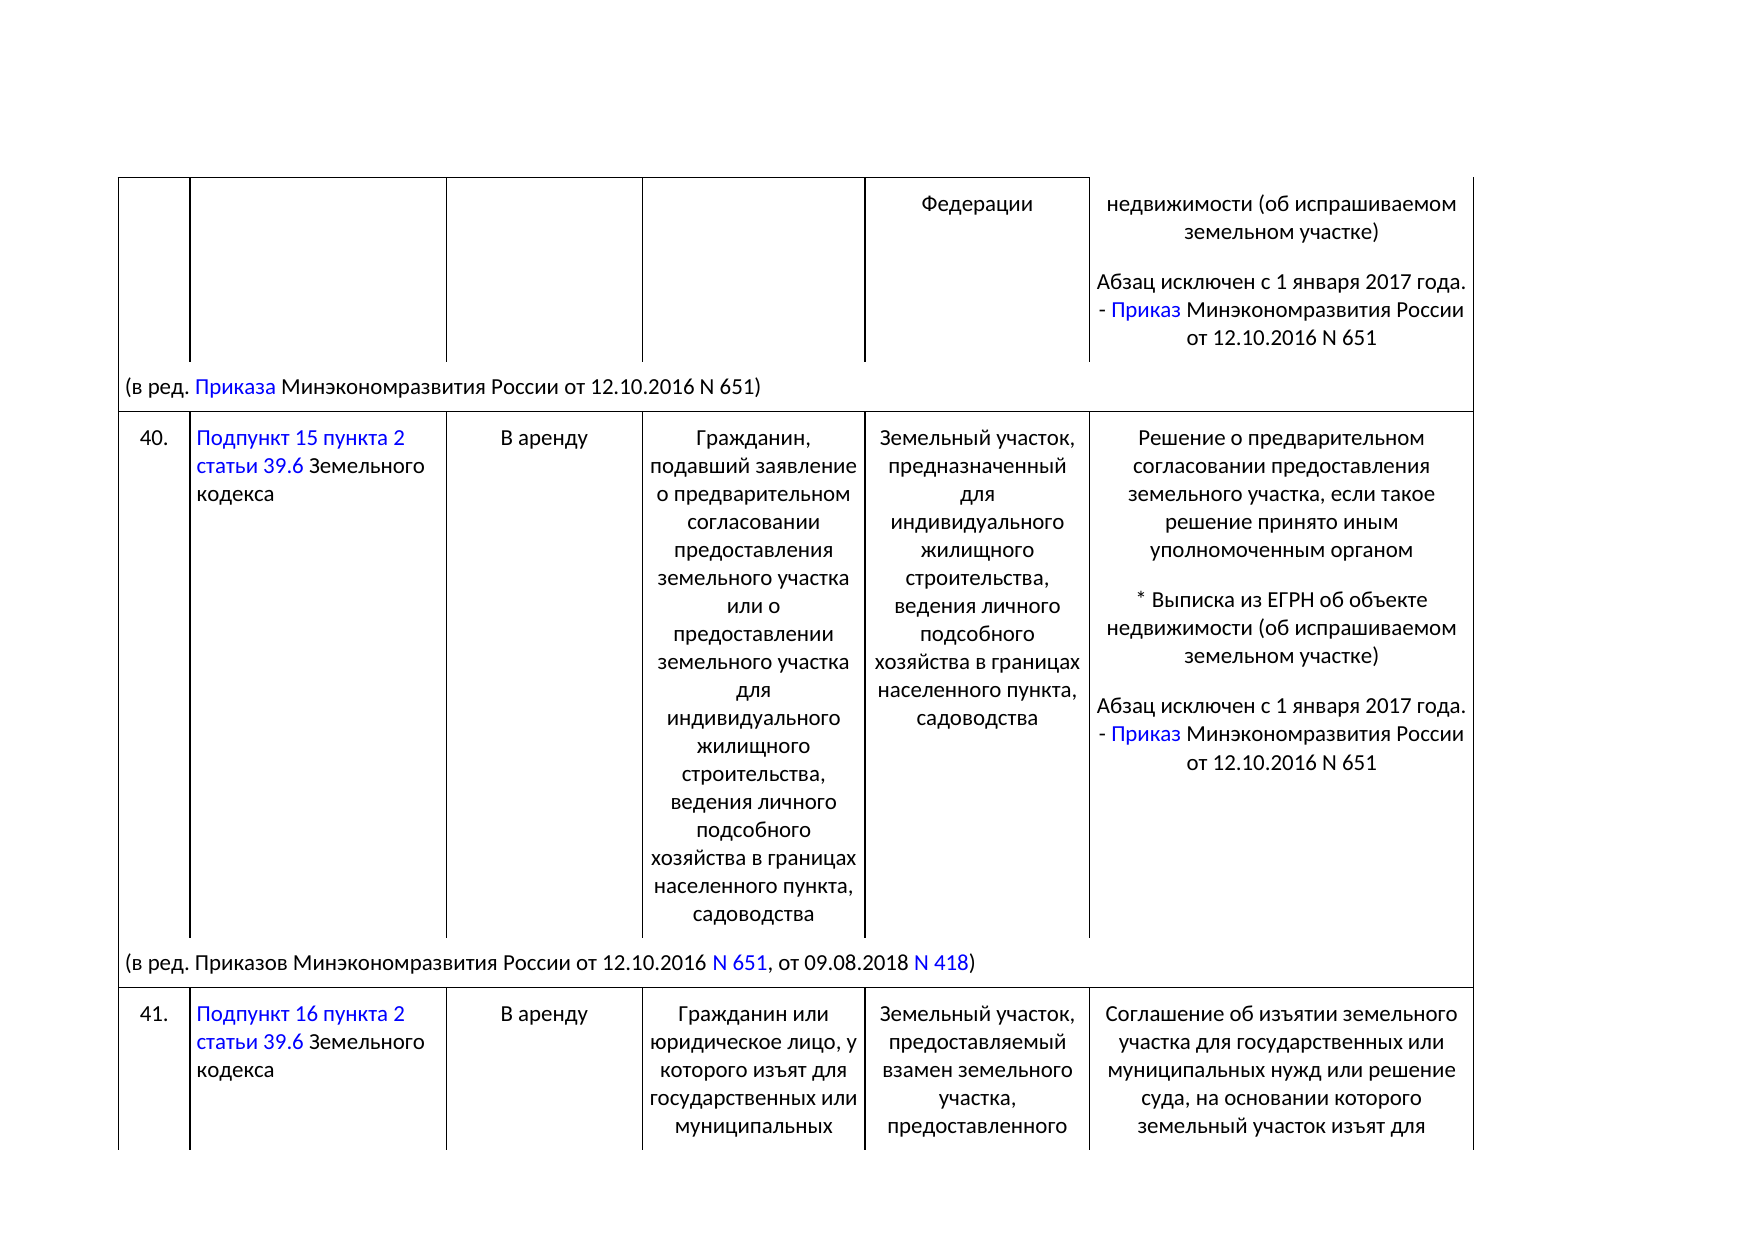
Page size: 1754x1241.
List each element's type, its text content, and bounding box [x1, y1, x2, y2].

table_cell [191, 988, 446, 1149]
table_cell В аренду [447, 412, 642, 938]
table_cell Решение о предварительном согласовании предоставления земельного участка, если такое решение принято иным уполномоченным органом [1090, 412, 1473, 573]
table_cell Абзац исключен с 1 января 2017 года. - Приказ Минэкономразвития России от 12.10.2016 N 651 [1090, 256, 1473, 362]
table_cell 41. [119, 988, 189, 1149]
table_cell Земельный участок, предназначенный для индивидуального жилищного строительства, ведения личного подсобного хозяйства в границах населенного пункта, садоводства [866, 412, 1089, 938]
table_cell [866, 988, 1089, 1149]
table_cell Подпункт 15 пункта 2 статьи 39.6 Земельного кодекса [191, 412, 446, 938]
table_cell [1090, 988, 1473, 1149]
table_cell 40. [119, 412, 189, 938]
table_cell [643, 988, 864, 1149]
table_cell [1090, 177, 1473, 256]
table_cell * Выписка из ЕГРН об объекте недвижимости (об испрашиваемом земельном участке) [1090, 574, 1473, 680]
table_cell (в ред. Приказа Минэкономразвития России от 12.10.2016 N 651) [119, 362, 1473, 411]
table_cell (в ред. Приказов Минэкономразвития России от 12.10.2016 N 651, от 09.08.2018 N 418) [119, 938, 1473, 987]
table_cell Гражданин, подавший заявление о предварительном согласовании предоставления земельного участка или о предоставлении земельного участка для индивидуального жилищного строительства, ведения личного подсобного хозяйства в границах населенного пункта, садоводства [643, 412, 864, 938]
table_cell В аренду [447, 988, 642, 1149]
table_cell Абзац исключен с 1 января 2017 года. - Приказ Минэкономразвития России от 12.10.2016 N 651 [1090, 680, 1473, 938]
